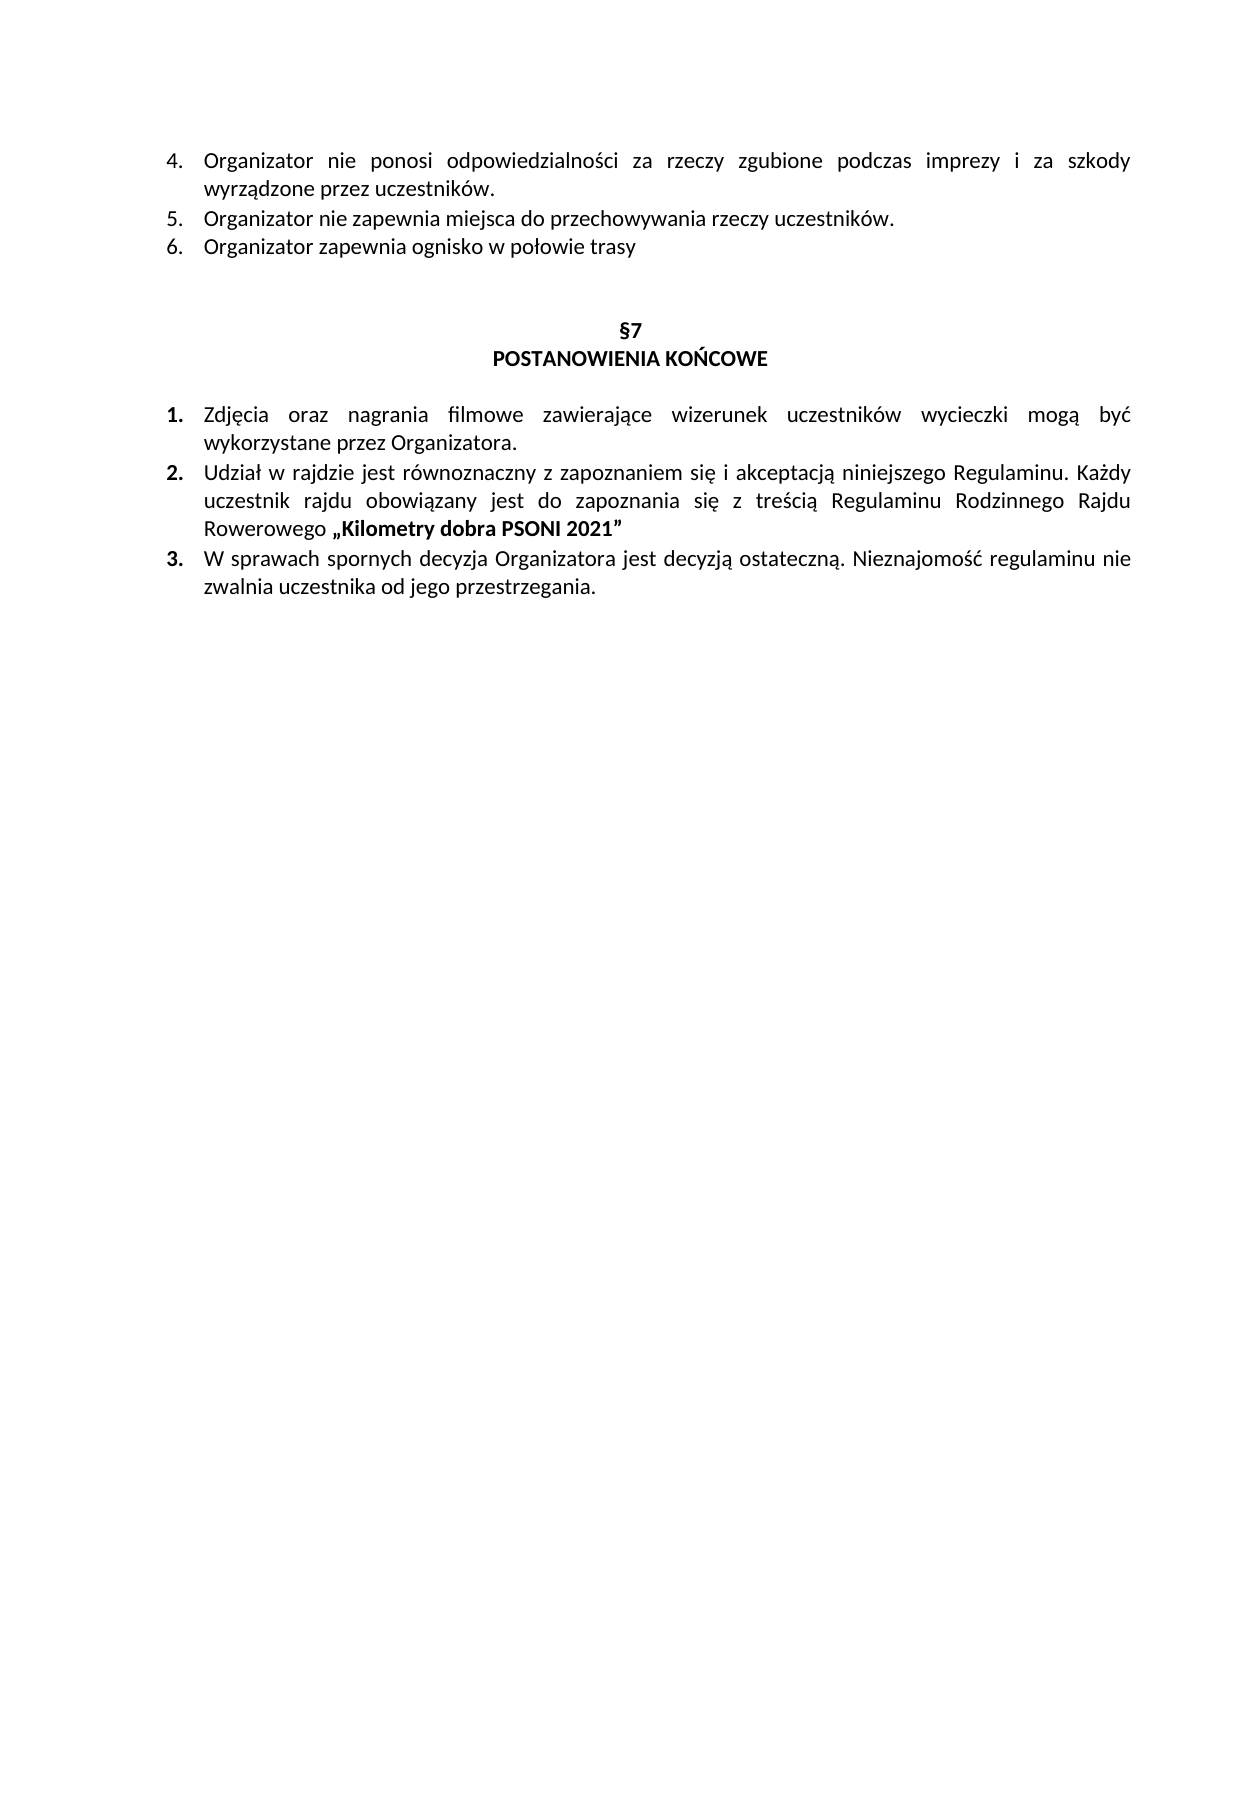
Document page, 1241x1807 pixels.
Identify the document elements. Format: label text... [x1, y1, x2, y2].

text POSTANOWIENIA KOŃCOWE [128, 344, 1132, 372]
list Udział w rajdzie jest równoznaczny z zapoznaniem się i akceptacją niniejszego Regulaminu. Każdy uczestnik rajdu obowiązany jest do zapoznania się z treścią Regulaminu Rodzinnego Rajdu Rowerowego „Kilometry dobra PSONI 2021” [166, 458, 1132, 542]
text §7 [128, 316, 1132, 344]
list W sprawach spornych decyzja Organizatora jest decyzją ostateczną. Nieznajomość regulaminu nie zwalnia uczestnika od jego przestrzegania. [166, 544, 1132, 600]
list Organizator nie ponosi odpowiedzialności za rzeczy zgubione podczas imprezy i za szkody wyrządzone przez uczestników. [166, 146, 1132, 202]
list Organizator zapewnia ognisko w połowie trasy [166, 232, 1132, 260]
list Zdjęcia oraz nagrania filmowe zawierające wizerunek uczestników wycieczki mogą być wykorzystane przez Organizatora. [166, 400, 1132, 456]
list Organizator nie zapewnia miejsca do przechowywania rzeczy uczestników. [166, 204, 1132, 232]
